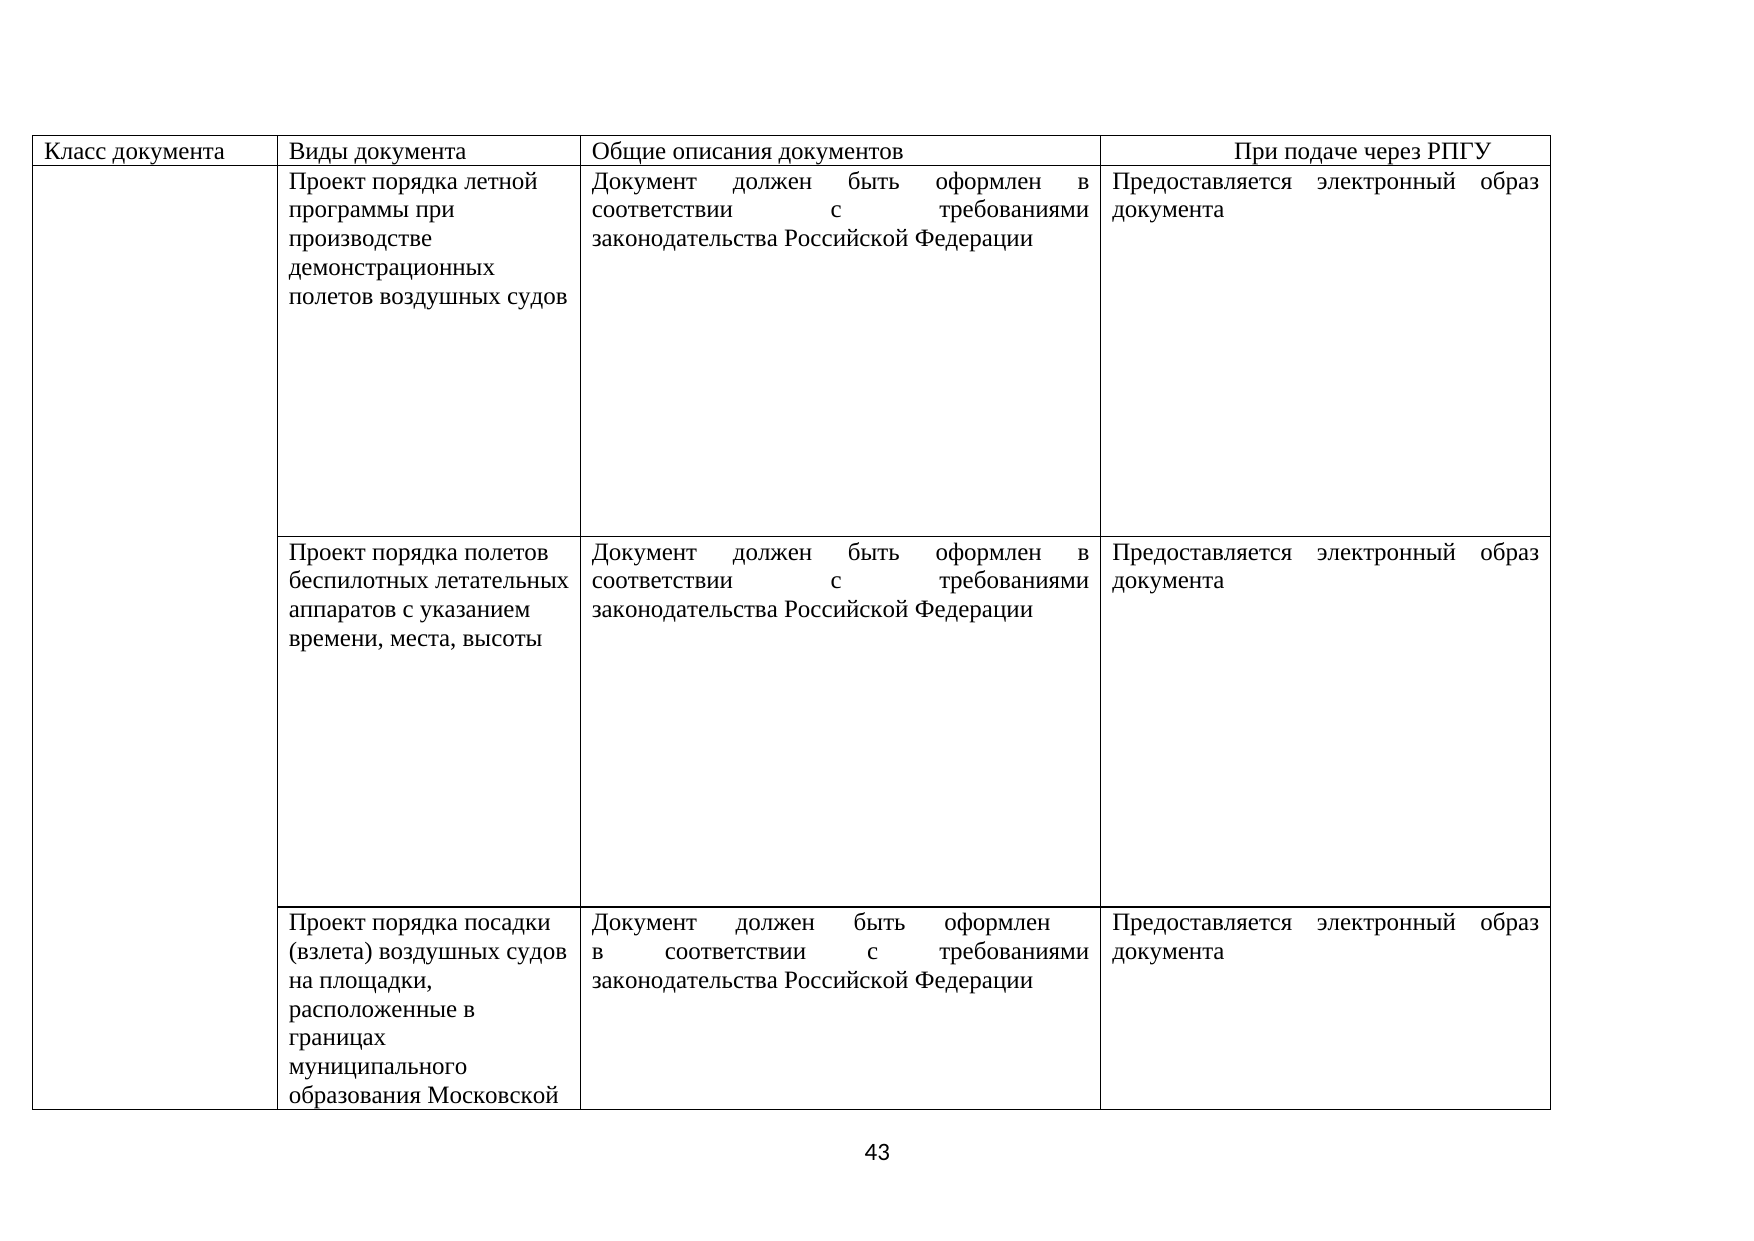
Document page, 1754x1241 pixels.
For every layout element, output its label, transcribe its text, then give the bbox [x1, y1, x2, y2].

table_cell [1101, 537, 1550, 906]
table_header При подаче через РПГУ [1101, 136, 1550, 165]
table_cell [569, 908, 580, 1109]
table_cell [581, 166, 1100, 536]
table_header Класс документа [33, 136, 277, 165]
table_header Виды документа [278, 136, 580, 165]
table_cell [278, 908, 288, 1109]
table_header Общие описания документов [581, 136, 1100, 165]
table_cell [1101, 166, 1550, 536]
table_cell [581, 908, 1100, 1109]
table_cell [1101, 908, 1550, 1109]
table_cell Проект порядка полетов беспилотных летательных аппаратов с указанием времени, места, высоты [278, 537, 580, 906]
table_cell Проект порядка летной программы при производстве демонстрационных полетов воздушных судов [278, 166, 580, 536]
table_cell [581, 537, 1100, 906]
